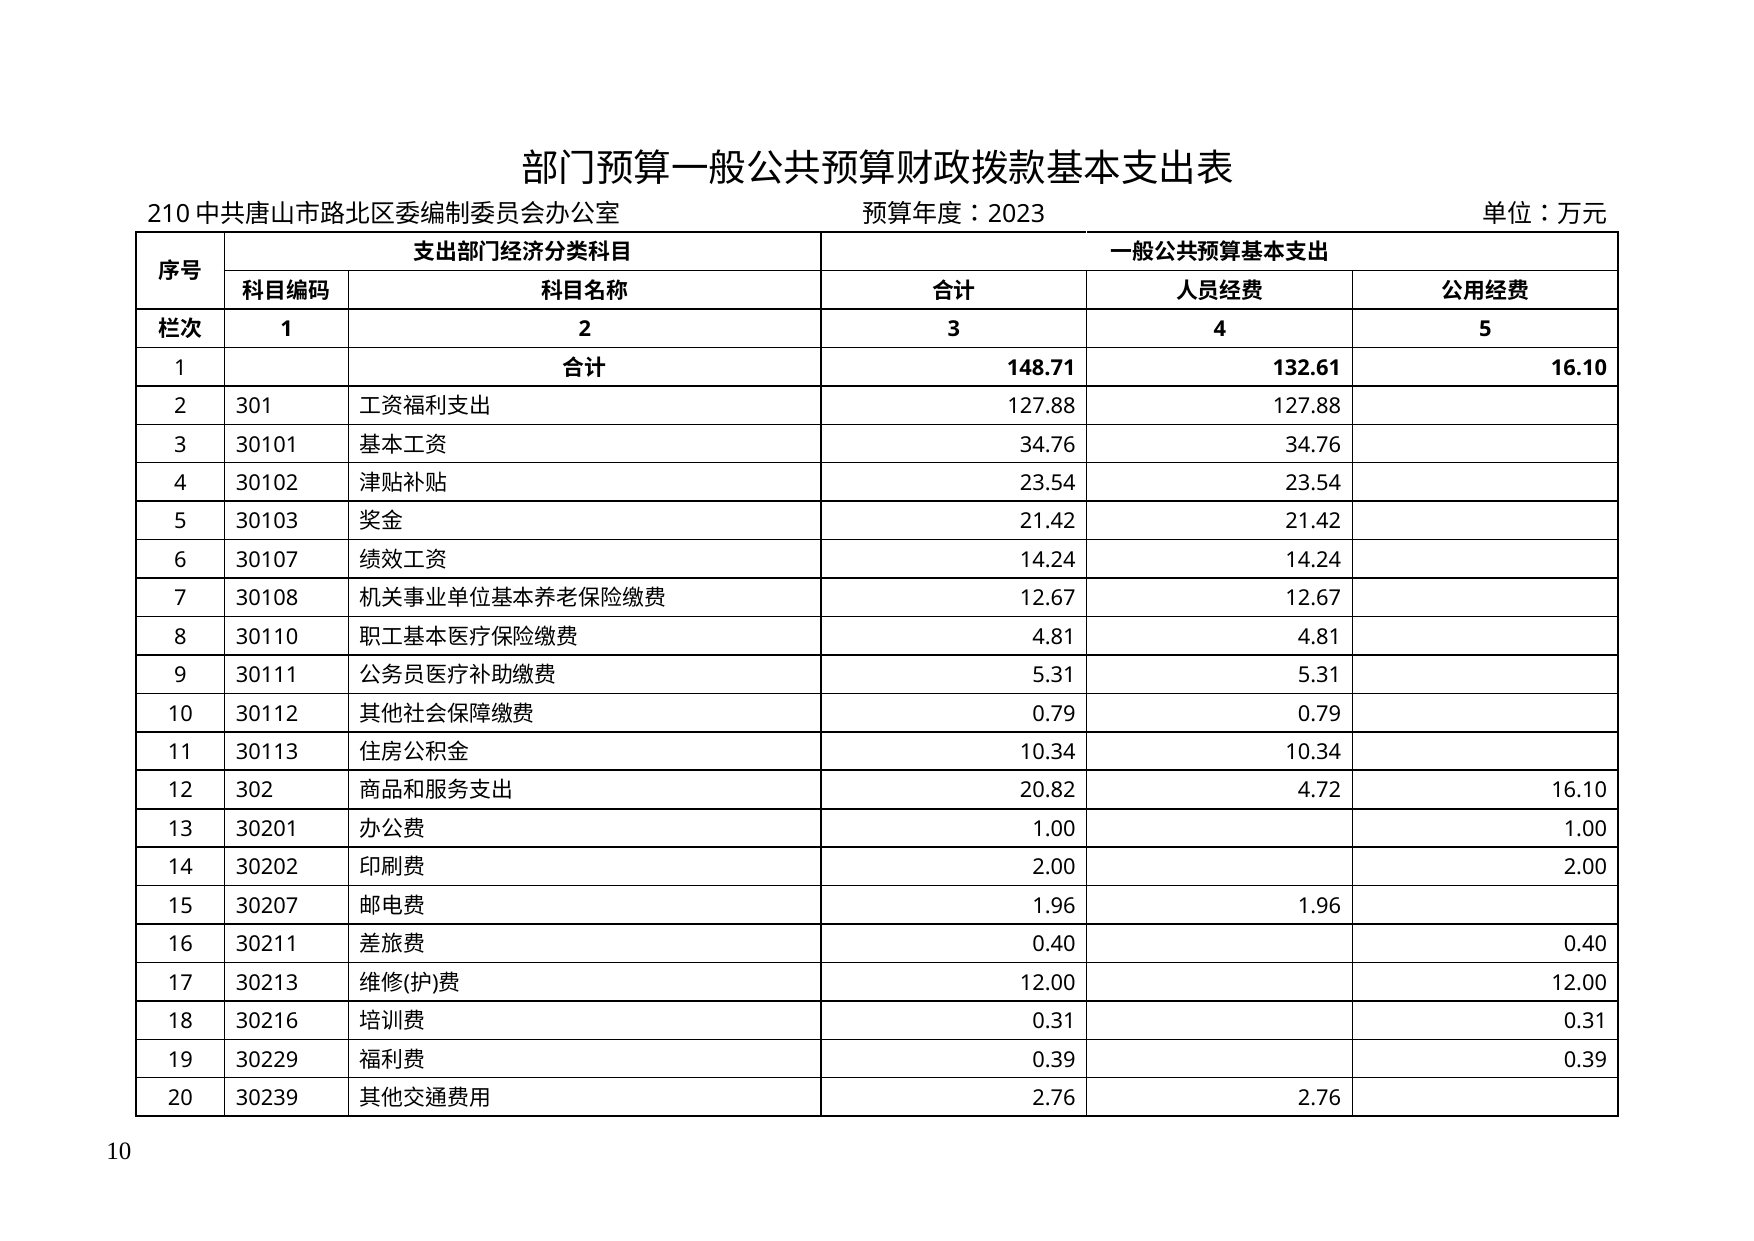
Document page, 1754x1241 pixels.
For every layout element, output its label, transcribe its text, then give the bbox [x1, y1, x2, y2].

table_cell 1 [225, 310, 348, 347]
table_cell 1 [137, 348, 224, 385]
table_cell 1.96 [1087, 886, 1352, 923]
table_cell 18 [137, 1002, 224, 1038]
table_cell 公务员医疗补助缴费 [349, 656, 820, 692]
table_cell 12 [137, 771, 224, 808]
table_cell 30111 [225, 656, 348, 692]
table_cell 5.31 [1087, 656, 1352, 692]
table_cell 5.31 [822, 656, 1086, 692]
table_cell 3 [822, 310, 1086, 347]
table_cell 1.00 [822, 810, 1086, 846]
table_header 预算年度：2023 [822, 195, 1086, 231]
text 部门预算一般公共预算财政拨款基本支出表 [106, 142, 1648, 193]
table_cell 16.10 [1353, 348, 1617, 385]
table_header 单位：万元 [1087, 195, 1617, 231]
table_cell 12.67 [822, 579, 1086, 616]
table_cell 5 [137, 502, 224, 539]
table_cell 4 [137, 463, 224, 500]
table_cell [1353, 886, 1617, 923]
table_cell 2 [349, 310, 820, 347]
table_cell [1353, 387, 1617, 423]
table_cell 2.00 [822, 848, 1086, 885]
table_cell [1353, 579, 1617, 616]
table_cell 9 [137, 656, 224, 692]
table_cell 16.10 [1353, 771, 1617, 808]
table_cell 一般公共预算基本支出 [822, 233, 1617, 270]
table_cell [1353, 1078, 1617, 1115]
table_cell 30229 [225, 1040, 348, 1077]
table_cell 13 [137, 810, 224, 846]
table_cell 30102 [225, 463, 348, 500]
table_cell 30101 [225, 425, 348, 462]
table_cell 6 [137, 540, 224, 577]
table_cell 印刷费 [349, 848, 820, 885]
table_cell 301 [225, 387, 348, 423]
table_cell 30113 [225, 733, 348, 769]
table_cell 邮电费 [349, 886, 820, 923]
table_cell 14.24 [1087, 540, 1352, 577]
table_cell 12.00 [822, 963, 1086, 1000]
table_cell 10 [137, 694, 224, 731]
table_cell 1.96 [822, 886, 1086, 923]
table_cell 科目名称 [349, 271, 820, 308]
table_cell 34.76 [1087, 425, 1352, 462]
table_cell 其他社会保障缴费 [349, 694, 820, 731]
table_cell [225, 348, 348, 385]
table_cell 2 [137, 387, 224, 423]
table_cell 302 [225, 771, 348, 808]
table_cell 0.39 [822, 1040, 1086, 1077]
table_cell 23.54 [1087, 463, 1352, 500]
table_cell 30110 [225, 617, 348, 654]
table_cell [1353, 540, 1617, 577]
table_cell 17 [137, 963, 224, 1000]
table_cell [1353, 617, 1617, 654]
table_cell 20 [137, 1078, 224, 1115]
table_cell [1353, 694, 1617, 731]
table_cell 30108 [225, 579, 348, 616]
table_cell 11 [137, 733, 224, 769]
table_cell 10.34 [1087, 733, 1352, 769]
table_cell 30202 [225, 848, 348, 885]
table_cell 4.81 [822, 617, 1086, 654]
table_cell 序号 [137, 233, 224, 308]
table_cell 30239 [225, 1078, 348, 1115]
table_cell [1353, 733, 1617, 769]
table_cell 培训费 [349, 1002, 820, 1038]
table_cell 3 [137, 425, 224, 462]
table_cell 人员经费 [1087, 271, 1352, 308]
table_cell 0.40 [822, 925, 1086, 962]
table_cell [1087, 963, 1352, 1000]
table_cell 21.42 [1087, 502, 1352, 539]
table_cell 0.31 [822, 1002, 1086, 1038]
table_cell 30216 [225, 1002, 348, 1038]
table_cell 福利费 [349, 1040, 820, 1077]
table_cell 栏次 [137, 310, 224, 347]
table_cell 30213 [225, 963, 348, 1000]
table_cell [1087, 848, 1352, 885]
table_cell 商品和服务支出 [349, 771, 820, 808]
table_cell 30211 [225, 925, 348, 962]
table_cell 0.40 [1353, 925, 1617, 962]
table_cell 机关事业单位基本养老保险缴费 [349, 579, 820, 616]
table_cell 30103 [225, 502, 348, 539]
table_cell 1.00 [1353, 810, 1617, 846]
table_cell 其他交通费用 [349, 1078, 820, 1115]
table_cell 住房公积金 [349, 733, 820, 769]
table_cell 津贴补贴 [349, 463, 820, 500]
table_cell 132.61 [1087, 348, 1352, 385]
table_cell 30201 [225, 810, 348, 846]
table_cell 34.76 [822, 425, 1086, 462]
table_cell 19 [137, 1040, 224, 1077]
table_cell [1087, 810, 1352, 846]
table_cell 绩效工资 [349, 540, 820, 577]
table_cell [1087, 1002, 1352, 1038]
table_cell 奖金 [349, 502, 820, 539]
table_cell [1087, 925, 1352, 962]
table_cell [1353, 502, 1617, 539]
table_cell 30112 [225, 694, 348, 731]
table_cell 14 [137, 848, 224, 885]
table_cell 21.42 [822, 502, 1086, 539]
table_cell [1087, 1040, 1352, 1077]
table_cell [1353, 463, 1617, 500]
table_cell 职工基本医疗保险缴费 [349, 617, 820, 654]
table_cell 2.00 [1353, 848, 1617, 885]
table_cell 基本工资 [349, 425, 820, 462]
table_cell 4.72 [1087, 771, 1352, 808]
table_header 210中共唐山市路北区委编制委员会办公室 [137, 195, 820, 231]
table_cell 公用经费 [1353, 271, 1617, 308]
table_cell 2.76 [1087, 1078, 1352, 1115]
table_cell 16 [137, 925, 224, 962]
table_cell 合计 [349, 348, 820, 385]
table_cell 10.34 [822, 733, 1086, 769]
table_cell 8 [137, 617, 224, 654]
table_cell 支出部门经济分类科目 [225, 233, 820, 270]
table_cell 差旅费 [349, 925, 820, 962]
table_cell 2.76 [822, 1078, 1086, 1115]
table_cell 维修(护)费 [349, 963, 820, 1000]
table_cell 合计 [822, 271, 1086, 308]
table_cell 127.88 [822, 387, 1086, 423]
table_cell 14.24 [822, 540, 1086, 577]
table_cell 5 [1353, 310, 1617, 347]
table_cell 12.67 [1087, 579, 1352, 616]
table_cell 0.79 [822, 694, 1086, 731]
table_cell 148.71 [822, 348, 1086, 385]
table_cell 工资福利支出 [349, 387, 820, 423]
table_cell 30207 [225, 886, 348, 923]
table_cell 23.54 [822, 463, 1086, 500]
table_cell 0.31 [1353, 1002, 1617, 1038]
table_cell 科目编码 [225, 271, 348, 308]
table_cell 15 [137, 886, 224, 923]
table_cell 127.88 [1087, 387, 1352, 423]
table_cell [1353, 656, 1617, 692]
table_cell [1353, 425, 1617, 462]
table_cell 0.79 [1087, 694, 1352, 731]
table_cell 0.39 [1353, 1040, 1617, 1077]
table_cell 30107 [225, 540, 348, 577]
table_cell 12.00 [1353, 963, 1617, 1000]
table_cell 7 [137, 579, 224, 616]
table_cell 4 [1087, 310, 1352, 347]
table_cell 办公费 [349, 810, 820, 846]
table_cell 20.82 [822, 771, 1086, 808]
table_cell 4.81 [1087, 617, 1352, 654]
